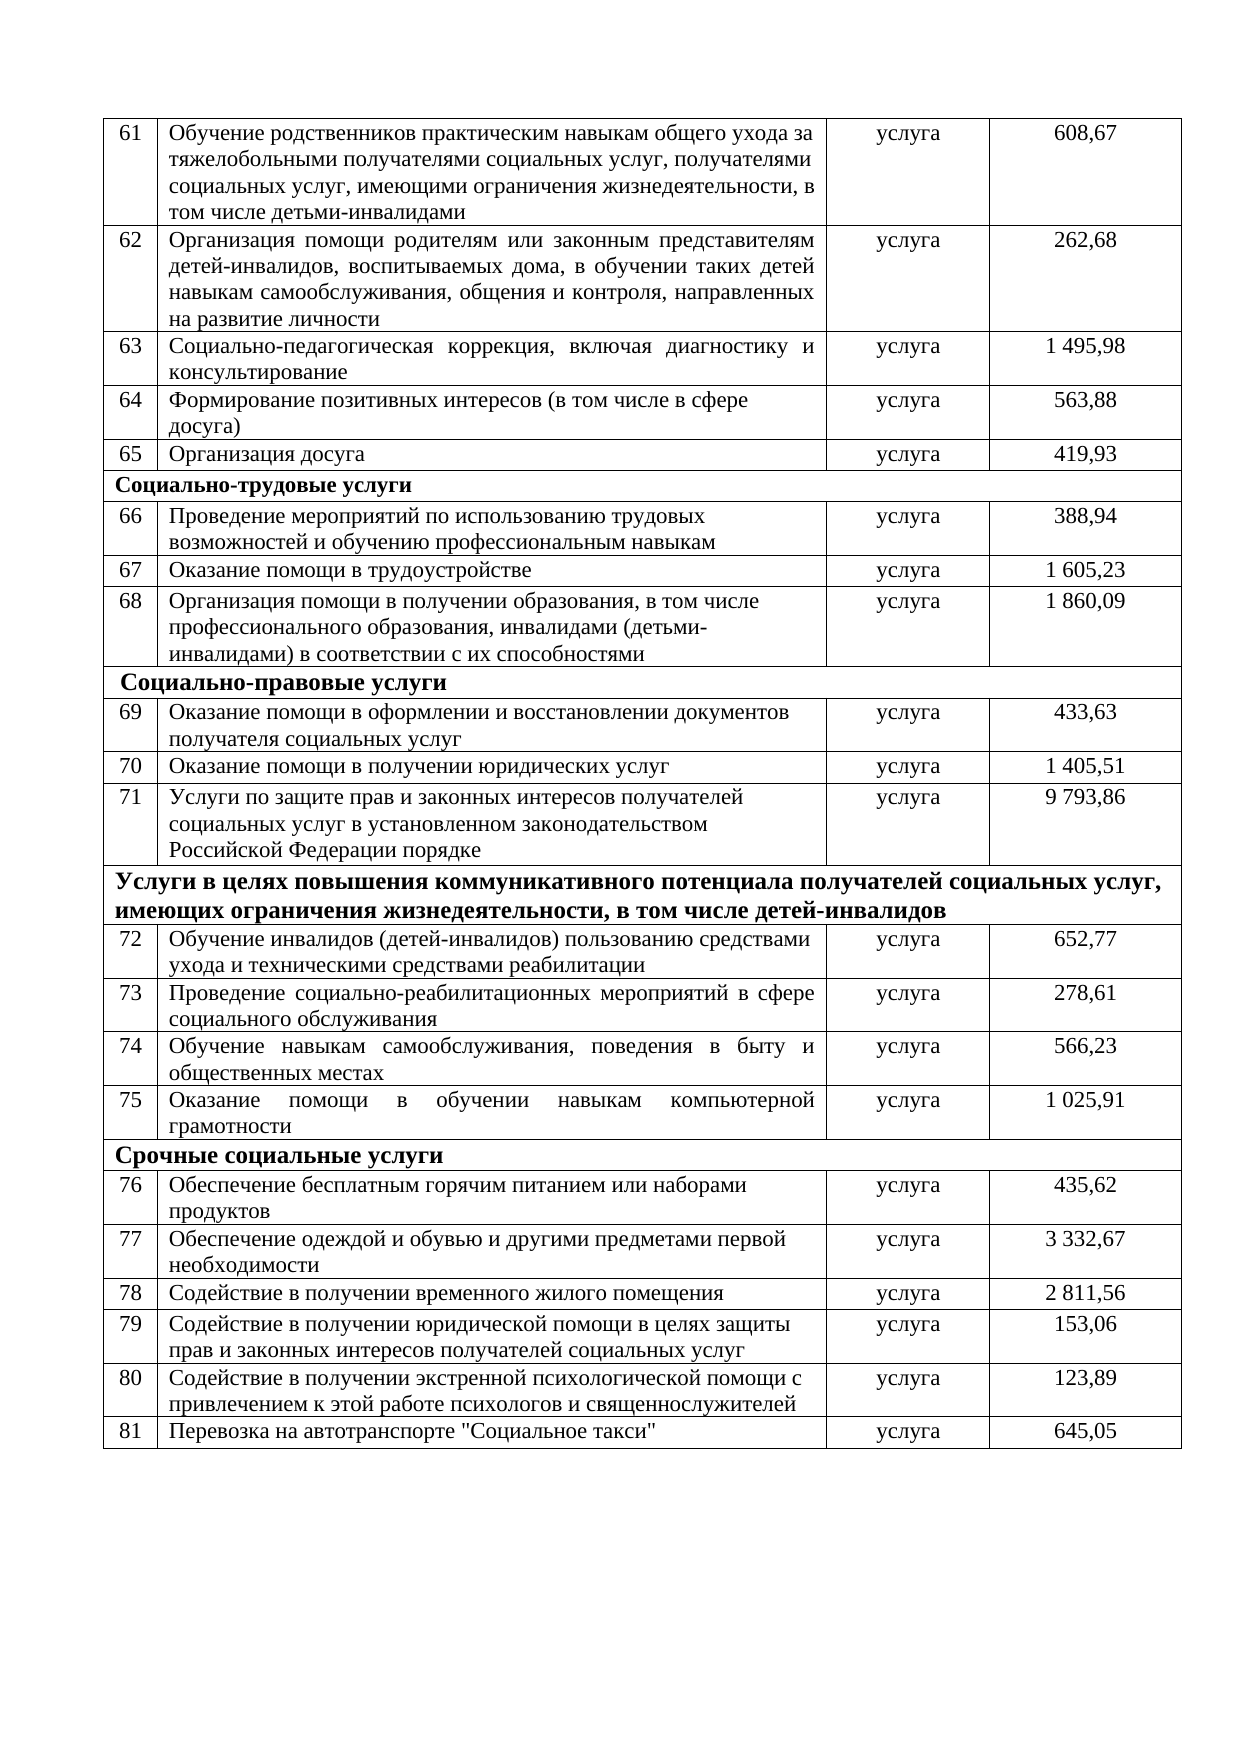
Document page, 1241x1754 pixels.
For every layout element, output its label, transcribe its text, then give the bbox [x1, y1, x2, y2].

table_cell Обеспечение бесплатным горячим питанием или наборами продуктов [158, 1171, 826, 1224]
table_cell Услуги по защите прав и законных интересов получателей социальных услуг в установленном законодательством Российской Федерации порядке [158, 784, 826, 865]
table_cell Обучение инвалидов (детей-инвалидов) пользованию средствами ухода и техническими средствами реабилитации [158, 925, 826, 977]
table_cell Перевозка на автотранспорте "Социальное такси" [158, 1417, 826, 1447]
table_cell 79 [104, 1310, 157, 1362]
table_cell 153,06 [990, 1310, 1181, 1362]
table_cell 9 793,86 [990, 784, 1181, 865]
table_cell 71 [104, 784, 157, 865]
table_cell услуга [827, 587, 989, 666]
table_cell услуга [827, 502, 989, 555]
table_cell услуга [827, 1032, 989, 1085]
table_cell услуга [827, 752, 989, 782]
table_cell 62 [104, 226, 157, 331]
table_cell Оказание помощи в оформлении и восстановлении документов получателя социальных услуг [158, 699, 826, 751]
table_cell услуга [827, 119, 989, 224]
table_cell 1 405,51 [990, 752, 1181, 782]
table_cell услуга [827, 784, 989, 865]
table_cell 566,23 [990, 1032, 1181, 1085]
table_cell Социально-правовые услуги [104, 667, 1181, 697]
table_cell 80 [104, 1364, 157, 1416]
table_cell Формирование позитивных интересов (в том числе в сфере досуга) [158, 386, 826, 438]
table_cell Содействие в получении экстренной психологической помощи с привлечением к этой работе психологов и священнослужителей [158, 1364, 826, 1416]
table_cell 61 [104, 119, 157, 224]
table_cell 67 [104, 556, 157, 586]
table_cell услуга [827, 556, 989, 586]
table_cell услуга [827, 925, 989, 977]
table_cell Услуги в целях повышения коммуникативного потенциала получателей социальных услуг, имеющих ограничения жизнедеятельности, в том числе детей-инвалидов [104, 866, 1181, 924]
table_cell 645,05 [990, 1417, 1181, 1447]
table_cell 123,89 [990, 1364, 1181, 1416]
table_cell 2 811,56 [990, 1279, 1181, 1309]
table_cell услуга [827, 699, 989, 751]
table_cell Организация помощи родителям или законным представителям детей-инвалидов, воспитываемых дома, в обучении таких детей навыкам самообслуживания, общения и контроля, направленных на развитие личности [158, 226, 826, 331]
table_cell услуга [827, 979, 989, 1031]
table_cell 262,68 [990, 226, 1181, 331]
table_cell услуга [827, 1086, 989, 1139]
table_cell Обучение навыкам самообслуживания, поведения в быту и общественных местах [158, 1032, 826, 1085]
table_cell Проведение социально-реабилитационных мероприятий в сфере социального обслуживания [158, 979, 826, 1031]
table_cell Социально-трудовые услуги [104, 471, 1181, 501]
table_cell Проведение мероприятий по использованию трудовых возможностей и обучению профессиональным навыкам [158, 502, 826, 555]
table_cell 563,88 [990, 386, 1181, 438]
table_cell услуга [827, 226, 989, 331]
table_cell услуга [827, 1171, 989, 1224]
table_cell Срочные социальные услуги [104, 1140, 1181, 1170]
table_cell 652,77 [990, 925, 1181, 977]
table_cell услуга [827, 1225, 989, 1277]
table_cell 63 [104, 332, 157, 385]
table_cell 608,67 [990, 119, 1181, 224]
table_cell услуга [827, 386, 989, 438]
table_cell Социально-педагогическая коррекция, включая диагностику и консультирование [158, 332, 826, 385]
table_cell 72 [104, 925, 157, 977]
table_cell 65 [104, 440, 157, 470]
table_cell услуга [827, 440, 989, 470]
table_cell 78 [104, 1279, 157, 1309]
table_cell 64 [104, 386, 157, 438]
table_cell 69 [104, 699, 157, 751]
table_cell услуга [827, 1310, 989, 1362]
table_cell Организация помощи в получении образования, в том числе профессионального образования, инвалидами (детьми-инвалидами) в соответствии с их способностями [158, 587, 826, 666]
table_cell Обеспечение одеждой и обувью и другими предметами первой необходимости [158, 1225, 826, 1277]
table_cell услуга [827, 1364, 989, 1416]
table_cell 388,94 [990, 502, 1181, 555]
table_cell Обучение родственников практическим навыкам общего ухода за тяжелобольными получателями социальных услуг, получателями социальных услуг, имеющими ограничения жизнедеятельности, в том числе детьми-инвалидами [158, 119, 826, 224]
table_cell 74 [104, 1032, 157, 1085]
table_cell 433,63 [990, 699, 1181, 751]
table_cell Содействие в получении юридической помощи в целях защиты прав и законных интересов получателей социальных услуг [158, 1310, 826, 1362]
table_cell Оказание помощи в обучении навыкам компьютерной грамотности [158, 1086, 826, 1139]
table_cell 1 860,09 [990, 587, 1181, 666]
table_cell Оказание помощи в трудоустройстве [158, 556, 826, 586]
table_cell услуга [827, 1279, 989, 1309]
table_cell 77 [104, 1225, 157, 1277]
table_cell Содействие в получении временного жилого помещения [158, 1279, 826, 1309]
table_cell 73 [104, 979, 157, 1031]
table_cell 68 [104, 587, 157, 666]
table_cell 75 [104, 1086, 157, 1139]
table_cell 66 [104, 502, 157, 555]
table_cell 435,62 [990, 1171, 1181, 1224]
table_cell услуга [827, 1417, 989, 1447]
table_cell 70 [104, 752, 157, 782]
table_cell Организация досуга [158, 440, 826, 470]
table_cell 419,93 [990, 440, 1181, 470]
table_cell 1 605,23 [990, 556, 1181, 586]
table_cell 3 332,67 [990, 1225, 1181, 1277]
table_cell услуга [827, 332, 989, 385]
table_cell 1 495,98 [990, 332, 1181, 385]
table_cell 278,61 [990, 979, 1181, 1031]
table_cell 81 [104, 1417, 157, 1447]
table_cell 76 [104, 1171, 157, 1224]
table_cell Оказание помощи в получении юридических услуг [158, 752, 826, 782]
table_cell 1 025,91 [990, 1086, 1181, 1139]
